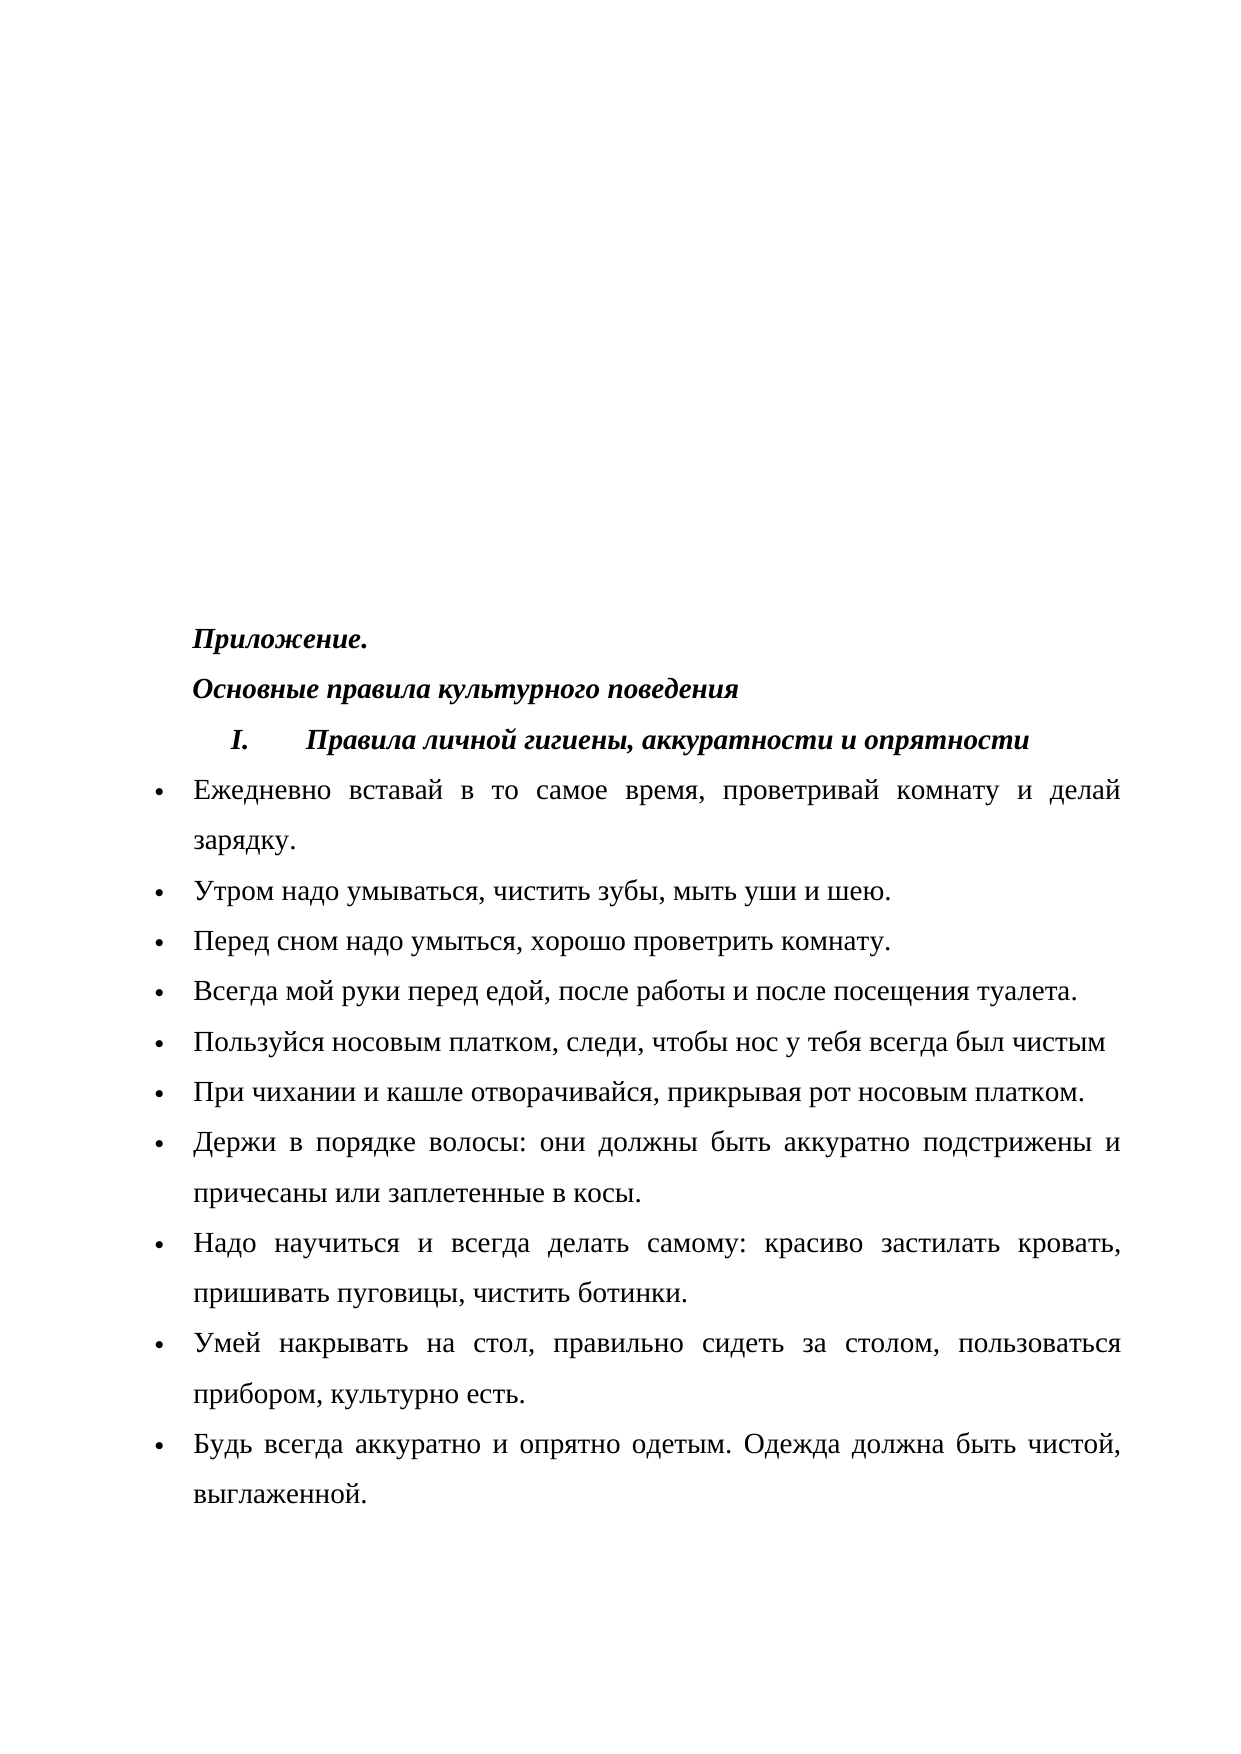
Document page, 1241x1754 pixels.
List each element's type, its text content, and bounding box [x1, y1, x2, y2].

list При чихании и кашле отворачивайся, прикрывая рот носовым платком. [156, 1074, 1122, 1108]
list Умей накрывать на стол, правильно сидеть за столом, пользоваться прибором, культурно есть. [156, 1326, 1122, 1409]
list Надо научиться и всегда делать самому: красиво застилать кровать, пришивать пуговицы, чистить ботинки. [156, 1225, 1122, 1309]
list Правила личной гигиены, аккуратности и опрятности [231, 722, 1122, 755]
list Всегда мой руки перед едой, после работы и после посещения туалета. [156, 973, 1122, 1007]
list Пользуйся носовым платком, следи, чтобы нос у тебя всегда был чистым [156, 1024, 1122, 1057]
list Ежедневно вставай в то самое время, проветривай комнату и делай зарядку. [156, 772, 1122, 856]
list Перед сном надо умыться, хорошо проветрить комнату. [156, 923, 1122, 957]
text Основные правила культурного поведения [118, 672, 1122, 705]
text Приложение. [118, 621, 1122, 655]
list Утром надо умываться, чистить зубы, мыть уши и шею. [156, 873, 1122, 906]
list Будь всегда аккуратно и опрятно одетым. Одежда должна быть чистой, выглаженной. [156, 1426, 1122, 1510]
list Держи в порядке волосы: они должны быть аккуратно подстрижены и причесаны или заплетенные в косы. [156, 1124, 1122, 1208]
